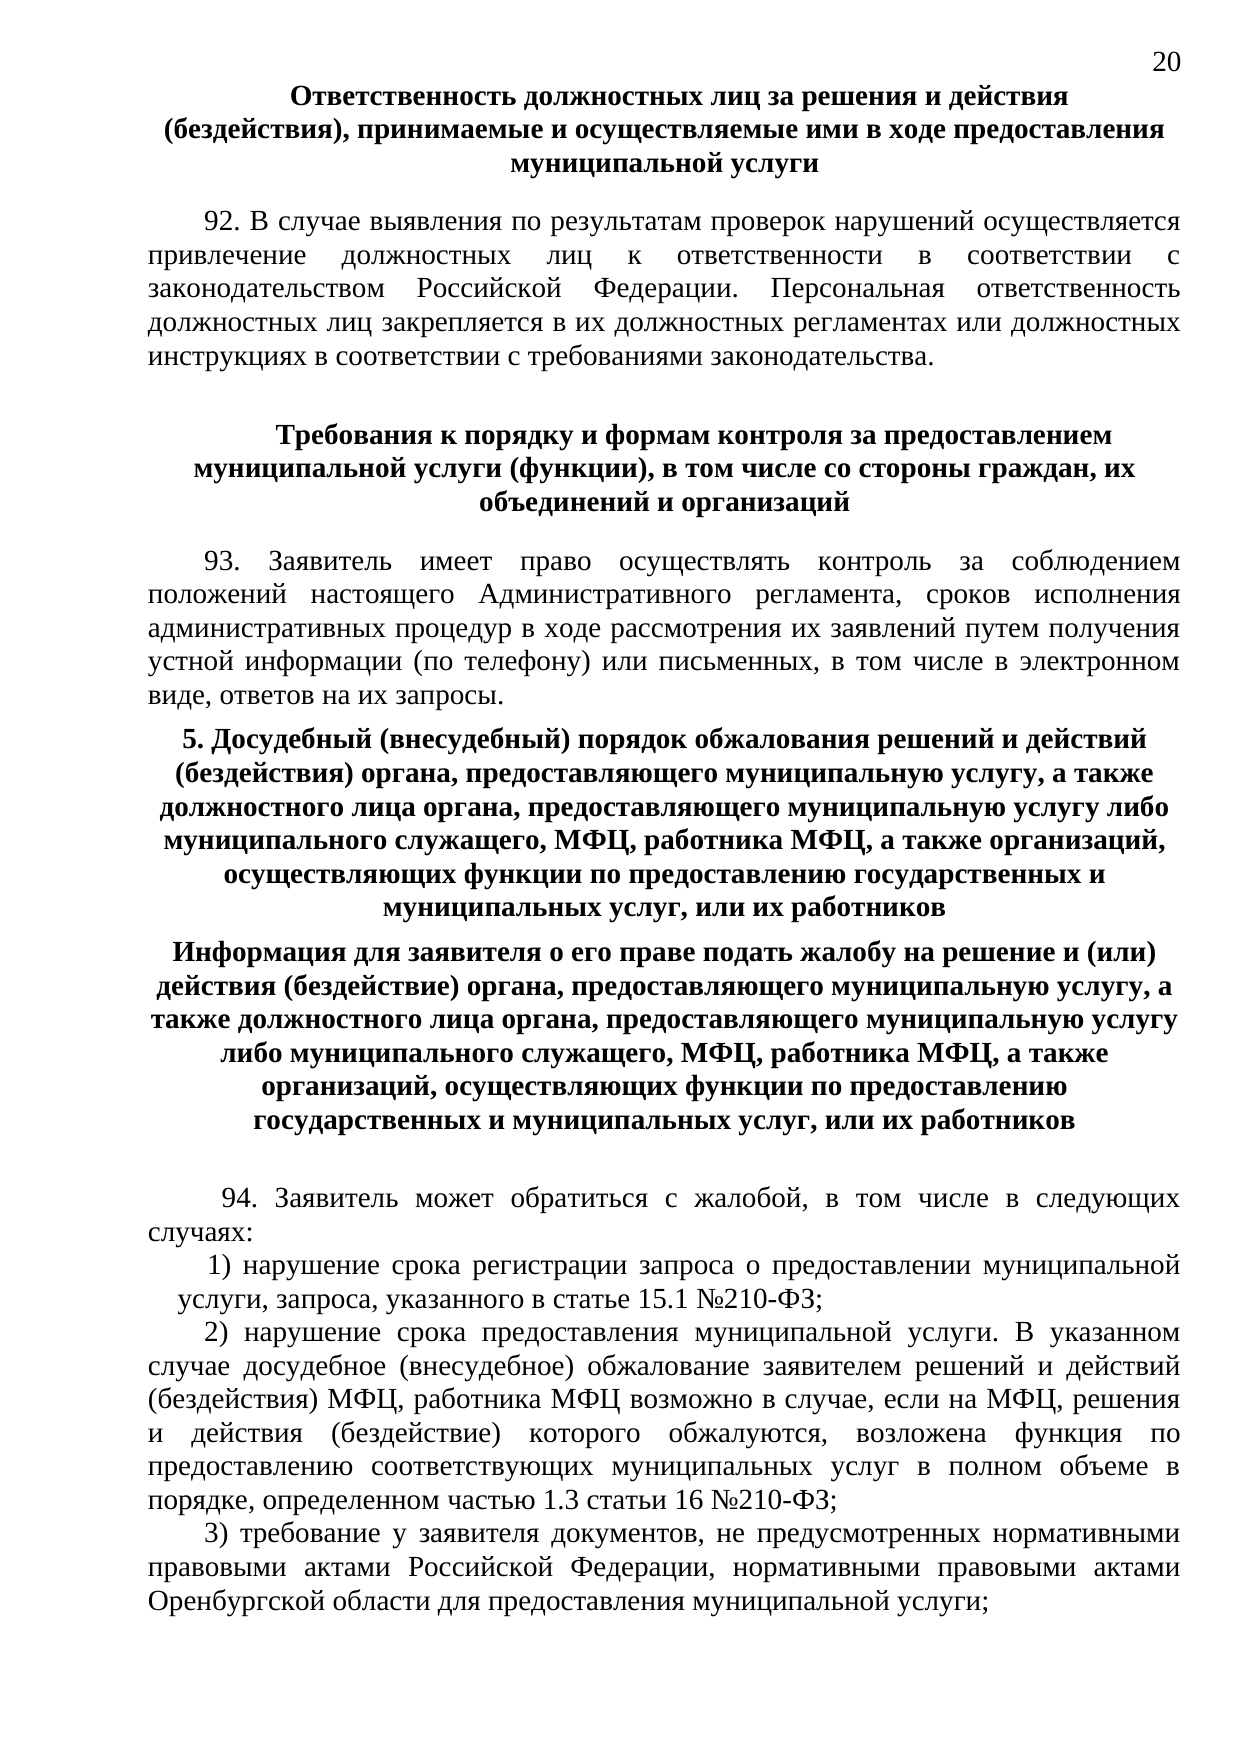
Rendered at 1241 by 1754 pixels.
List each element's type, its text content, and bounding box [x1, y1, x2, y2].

text Требования к порядку и формам контроля за предоставлением муниципальной услуги (функции), в том числе со стороны граждан, их объединений и организаций [148, 417, 1181, 518]
text 92. В случае выявления по результатам проверок нарушений осуществляется привлечение должностных лиц к ответственности в соответствии с законодательством Российской Федерации. Персональная ответственность должностных лиц закрепляется в их должностных регламентах или должностных инструкциях в соответствии с требованиями законодательства. [148, 203, 1181, 371]
text Информация для заявителя о его праве подать жалобу на решение и (или) действия (бездействие) органа, предоставляющего муниципальную услугу, а также должностного лица органа, предоставляющего муниципальную услугу либо муниципального служащего, МФЦ, работника МФЦ, а также организаций, осуществляющих функции по предоставлению государственных и муниципальных услуг, или их работников [148, 934, 1181, 1135]
text 5. Досудебный (внесудебный) порядок обжалования решений и действий (бездействия) органа, предоставляющего муниципальную услугу, а также должностного лица органа, предоставляющего муниципальную услугу либо муниципального служащего, МФЦ, работника МФЦ, а также организаций, осуществляющих функции по предоставлению государственных и муниципальных услуг, или их работников [148, 722, 1181, 923]
text Ответственность должностных лиц за решения и действия (бездействия), принимаемые и осуществляемые ими в ходе предоставления муниципальной услуги [148, 78, 1181, 178]
text 94. Заявитель может обратиться с жалобой, в том числе в следующих случаях: [148, 1180, 1181, 1247]
text 1) нарушение срока регистрации запроса о предоставлении муниципальной услуги, запроса, указанного в статье 15.1 №210-ФЗ; [177, 1247, 1181, 1314]
text 93. Заявитель имеет право осуществлять контроль за соблюдением положений настоящего Административного регламента, сроков исполнения административных процедур в ходе рассмотрения их заявлений путем получения устной информации (по телефону) или письменных, в том числе в электронном виде, ответов на их запросы. [148, 543, 1181, 710]
text 2) нарушение срока предоставления муниципальной услуги. В указанном случае досудебное (внесудебное) обжалование заявителем решений и действий (бездействия) МФЦ, работника МФЦ возможно в случае, если на МФЦ, решения и действия (бездействие) которого обжалуются, возложена функция по предоставлению соответствующих муниципальных услуг в полном объеме в порядке, определенном частью 1.3 статьи 16 №210-ФЗ; [148, 1314, 1181, 1516]
text 3) требование у заявителя документов, не предусмотренных нормативными правовыми актами Российской Федерации, нормативными правовыми актами Оренбургской области для предоставления муниципальной услуги; [148, 1516, 1181, 1616]
